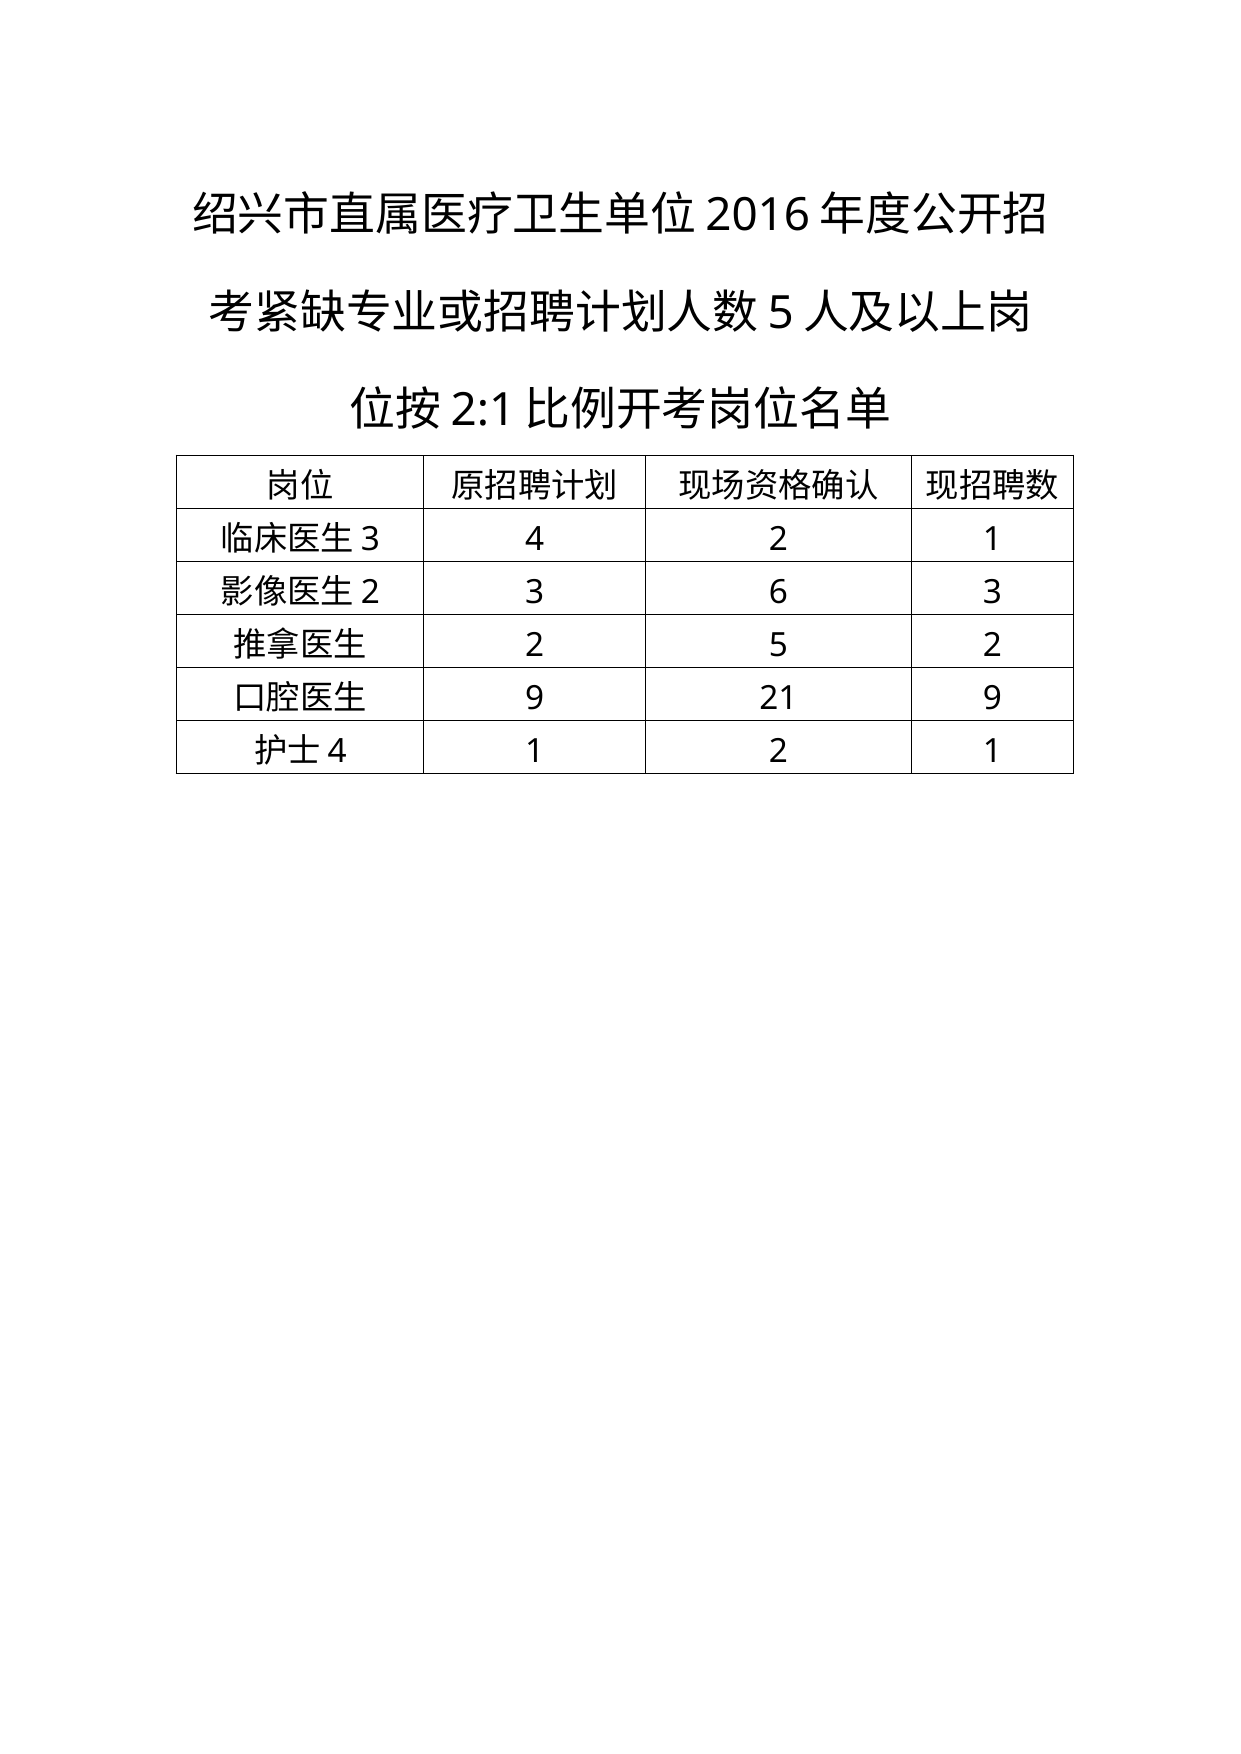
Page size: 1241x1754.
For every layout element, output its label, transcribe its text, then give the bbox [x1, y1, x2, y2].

table_header 现招聘数 [912, 456, 1073, 508]
table_header 现场资格确认 [646, 456, 911, 508]
table_cell 6 [646, 562, 911, 614]
table_cell 4 [424, 509, 645, 561]
table_cell 推拿医生 [177, 615, 423, 667]
table_cell 口腔医生 [177, 668, 423, 720]
table_cell 2 [912, 615, 1073, 667]
table_cell 1 [912, 721, 1073, 773]
table_cell 1 [912, 509, 1073, 561]
table_cell 9 [912, 668, 1073, 720]
table_cell 2 [646, 509, 911, 561]
table_cell 5 [646, 615, 911, 667]
table_cell 21 [646, 668, 911, 720]
table_cell 护士4 [177, 721, 423, 773]
table_cell 临床医生3 [177, 509, 423, 561]
table_header 岗位 [177, 456, 423, 508]
table_cell 2 [646, 721, 911, 773]
text 绍兴市直属医疗卫生单位2016年度公开招考紧缺专业或招聘计划人数5人及以上岗位按2:1比例开考岗位名单 [187, 162, 1053, 454]
table_cell 影像医生2 [177, 562, 423, 614]
table_cell 9 [424, 668, 645, 720]
table_header 原招聘计划 [424, 456, 645, 508]
table_cell 3 [424, 562, 645, 614]
table_cell 1 [424, 721, 645, 773]
table_cell 3 [912, 562, 1073, 614]
table_cell 2 [424, 615, 645, 667]
